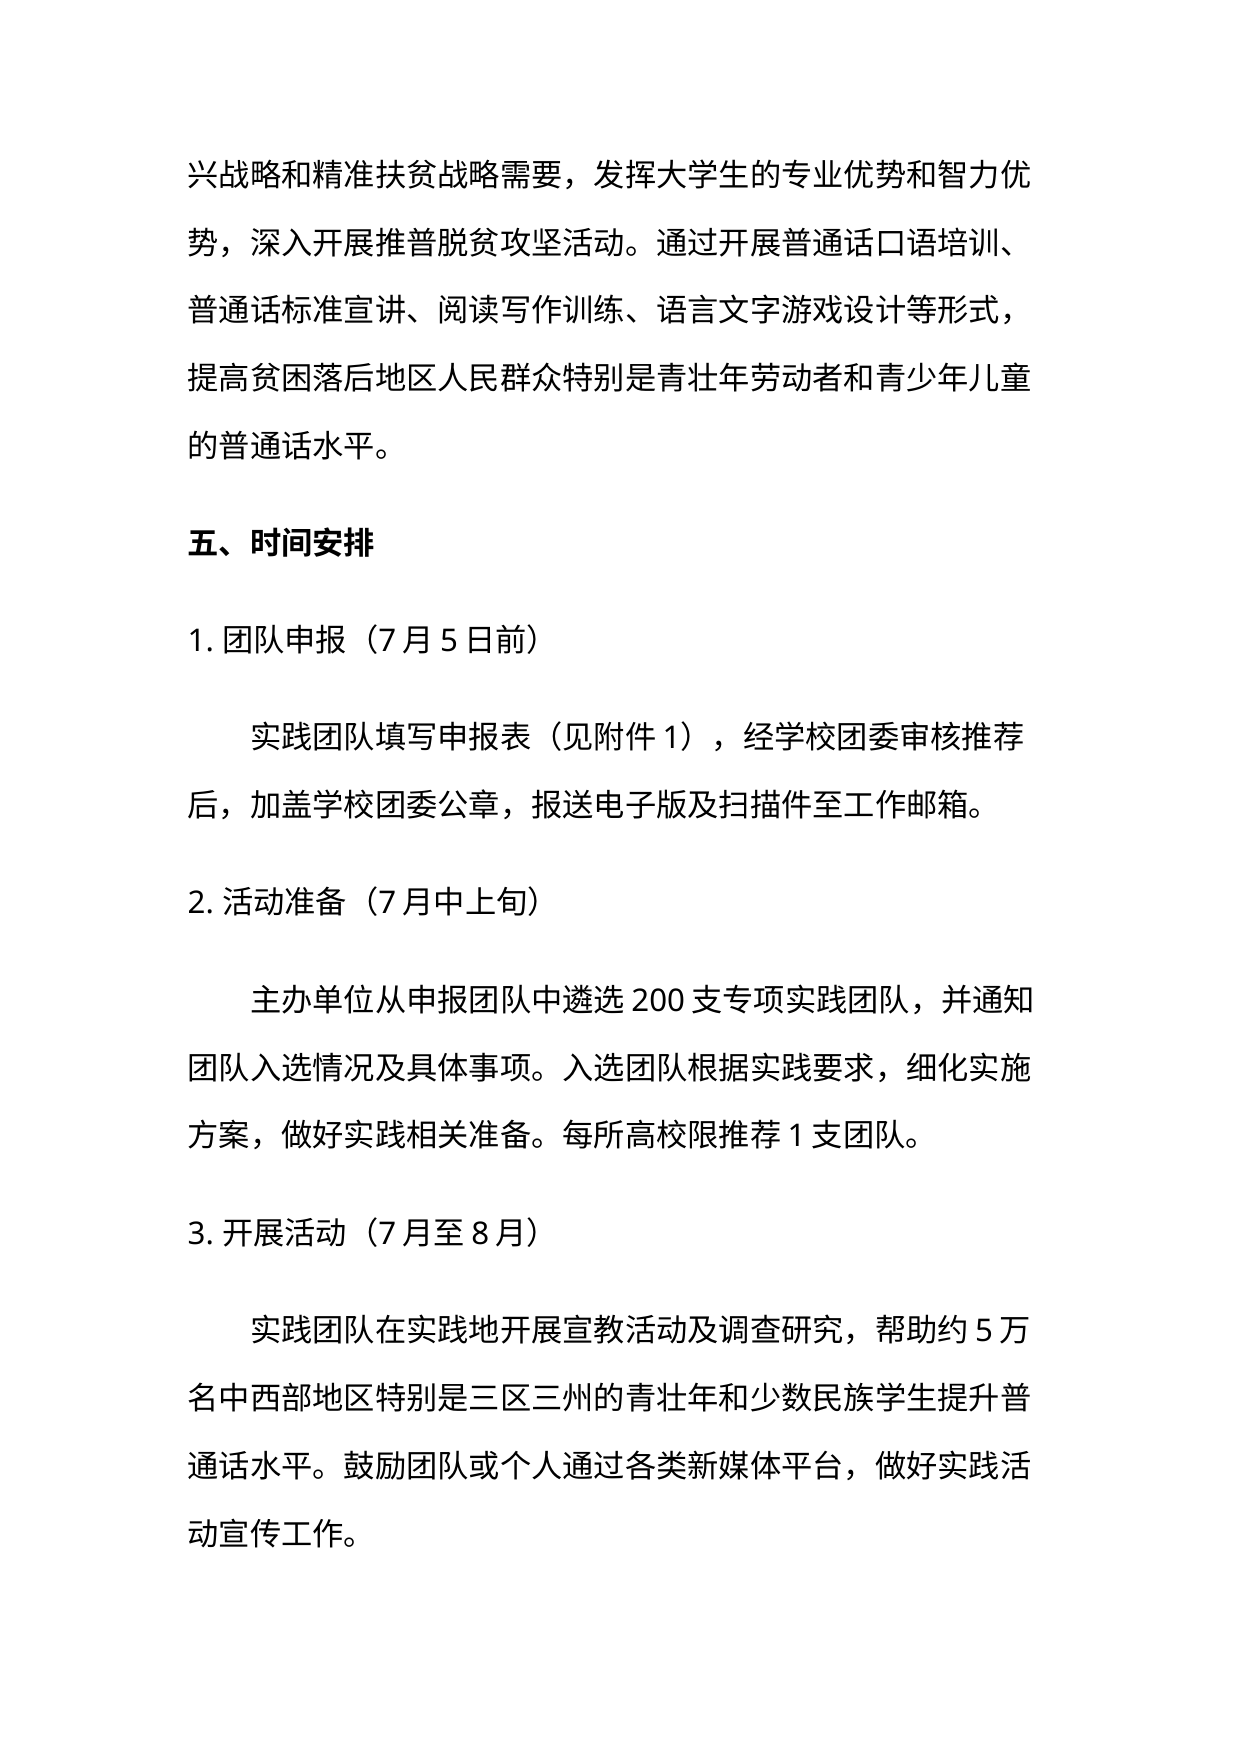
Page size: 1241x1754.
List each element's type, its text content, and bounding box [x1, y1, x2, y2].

subtitle 五、时间安排 [187, 518, 1053, 563]
subtitle 1. 团队申报（7月5日前） [187, 615, 1053, 661]
subtitle 3. 开展活动（7月至8月） [187, 1208, 1053, 1253]
subtitle 主办单位从申报团队中遴选200支专项实践团队，并通知团队入选情况及具体事项。入选团队根据实践要求，细化实施方案，做好实践相关准备。每所高校限推荐1支团队。 [187, 975, 1053, 1156]
subtitle 2. 活动准备（7月中上旬） [187, 877, 1053, 923]
subtitle 实践团队填写申报表（见附件1），经学校团委审核推荐后，加盖学校团委公章，报送电子版及扫描件至工作邮箱。 [187, 712, 1053, 826]
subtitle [187, 150, 1053, 466]
subtitle 实践团队在实践地开展宣教活动及调查研究，帮助约5万名中西部地区特别是三区三州的青壮年和少数民族学生提升普通话水平。鼓励团队或个人通过各类新媒体平台，做好实践活动宣传工作。 [187, 1305, 1053, 1554]
